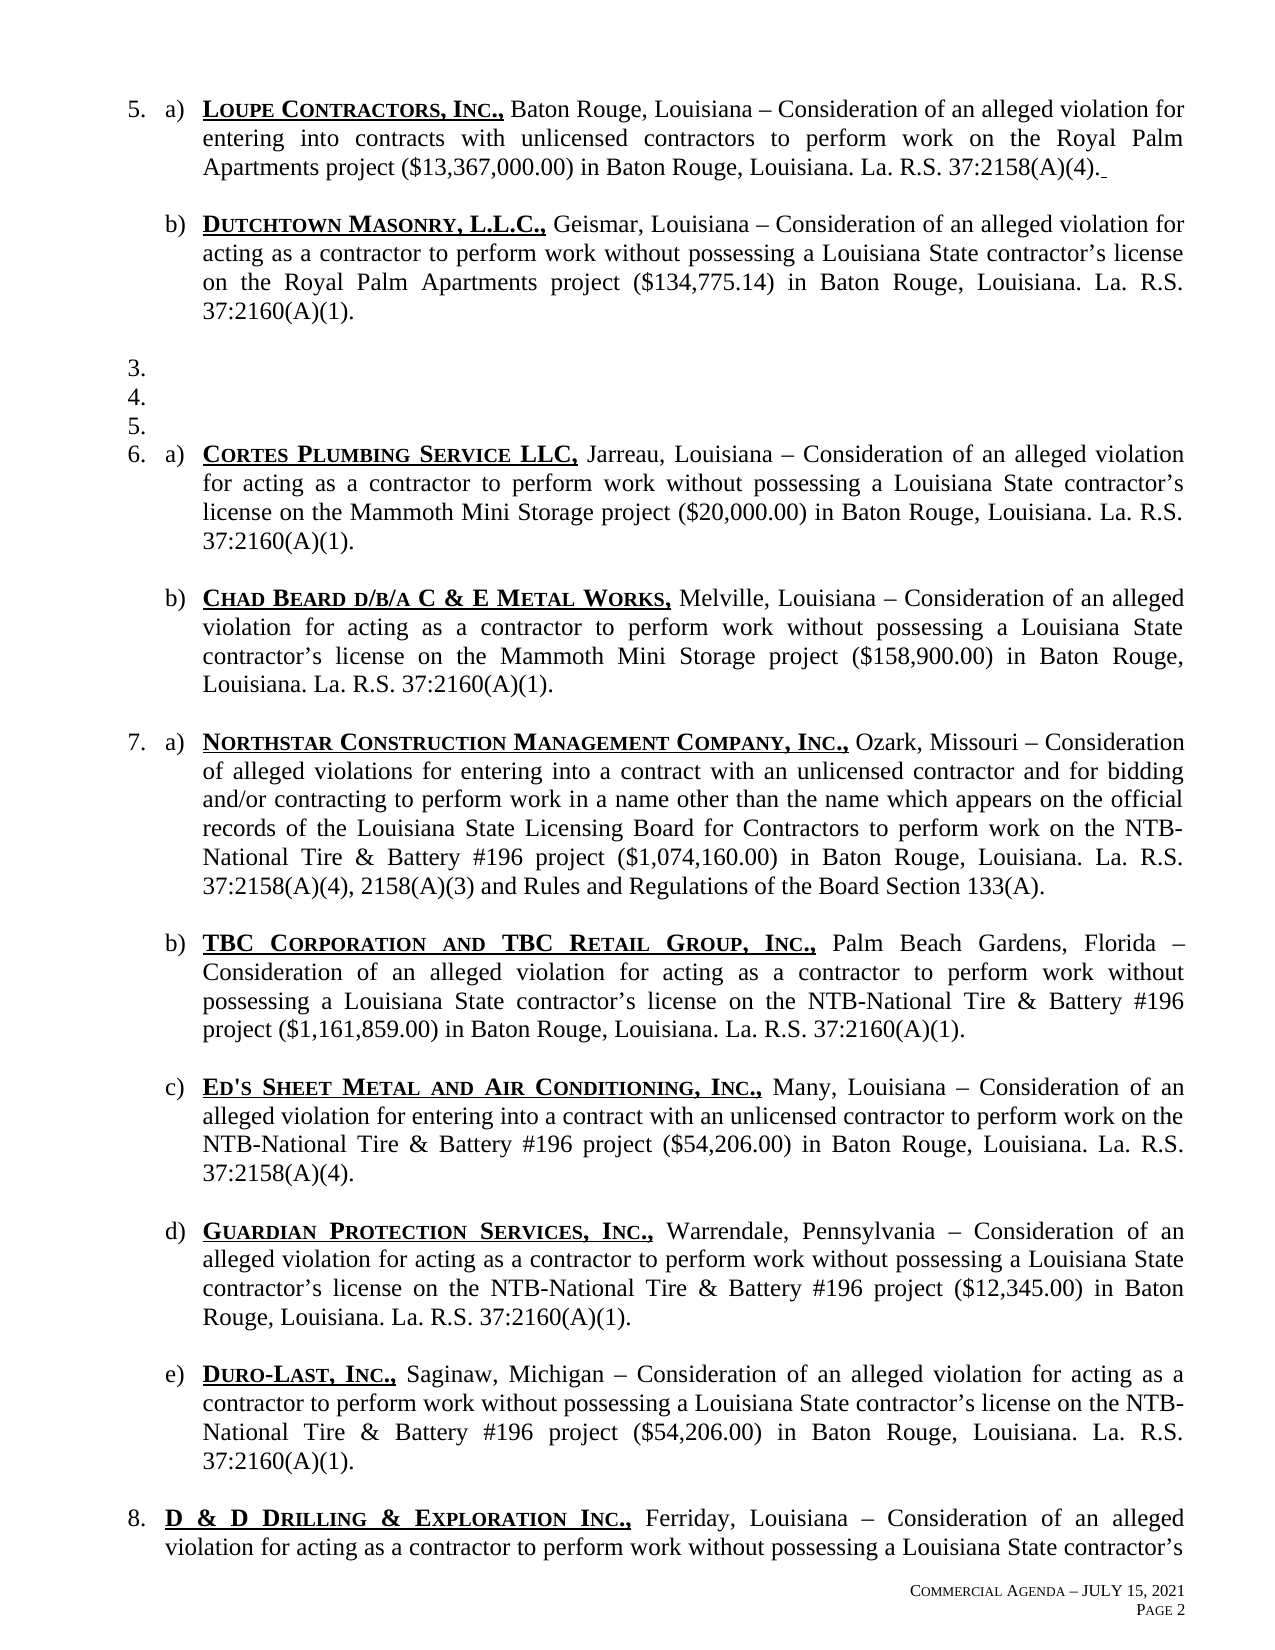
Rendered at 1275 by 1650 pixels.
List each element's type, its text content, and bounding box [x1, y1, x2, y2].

list d) Guardian Protection Services, Inc., Warrendale, Pennsylvania – Consideration of an alleged violation for acting as a contractor to perform work without possessing a Louisiana State contractor’s license on the NTB-National Tire & Battery #196 project ($12,345.00) in Baton Rouge, Louisiana. La. R.S. 37:2160(A)(1). [165, 1216, 1185, 1331]
list a) Loupe Contractors, Inc., Baton Rouge, Louisiana – Consideration of an alleged violation for entering into contracts with unlicensed contractors to perform work on the Royal Palm Apartments project ($13,367,000.00) in Baton Rouge, Louisiana. La. R.S. 37:2158(A)(4). [127, 94, 1185, 181]
list a) Northstar Construction Management Company, Inc., Ozark, Missouri – Consideration of alleged violations for entering into a contract with an unlicensed contractor and for bidding and/or contracting to perform work in a name other than the name which appears on the official records of the Louisiana State Licensing Board for Contractors to perform work on the NTB-National Tire & Battery #196 project ($1,074,160.00) in Baton Rouge, Louisiana. La. R.S. 37:2158(A)(4), 2158(A)(3) and Rules and Regulations of the Board Section 133(A). [127, 727, 1185, 899]
list b) Dutchtown Masonry, L.L.C., Geismar, Louisiana – Consideration of an alleged violation for acting as a contractor to perform work without possessing a Louisiana State contractor’s license on the Royal Palm Apartments project ($134,775.14) in Baton Rouge, Louisiana. La. R.S. 37:2160(A)(1). [165, 209, 1185, 324]
list c) Ed's Sheet Metal and Air Conditioning, Inc., Many, Louisiana – Consideration of an alleged violation for entering into a contract with an unlicensed contractor to perform work on the NTB-National Tire & Battery #196 project ($54,206.00) in Baton Rouge, Louisiana. La. R.S. 37:2158(A)(4). [165, 1072, 1185, 1187]
list b) TBC Corporation and TBC Retail Group, Inc., Palm Beach Gardens, Florida – Consideration of an alleged violation for acting as a contractor to perform work without possessing a Louisiana State contractor’s license on the NTB-National Tire & Battery #196 project ($1,161,859.00) in Baton Rouge, Louisiana. La. R.S. 37:2160(A)(1). [165, 928, 1185, 1043]
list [127, 1503, 1185, 1561]
list e) Duro-Last, Inc., Saginaw, Michigan – Consideration of an alleged violation for acting as a contractor to perform work without possessing a Louisiana State contractor’s license on the NTB-National Tire & Battery #196 project ($54,206.00) in Baton Rouge, Louisiana. La. R.S. 37:2160(A)(1). [165, 1359, 1185, 1474]
list b) Chad Beard d/b/a C & E Metal Works, Melville, Louisiana – Consideration of an alleged violation for acting as a contractor to perform work without possessing a Louisiana State contractor’s license on the Mammoth Mini Storage project ($158,900.00) in Baton Rouge, Louisiana. La. R.S. 37:2160(A)(1). [165, 583, 1185, 698]
list a) Cortes Plumbing Service LLC, Jarreau, Louisiana – Consideration of an alleged violation for acting as a contractor to perform work without possessing a Louisiana State contractor’s license on the Mammoth Mini Storage project ($20,000.00) in Baton Rouge, Louisiana. La. R.S. 37:2160(A)(1). [127, 439, 1185, 554]
